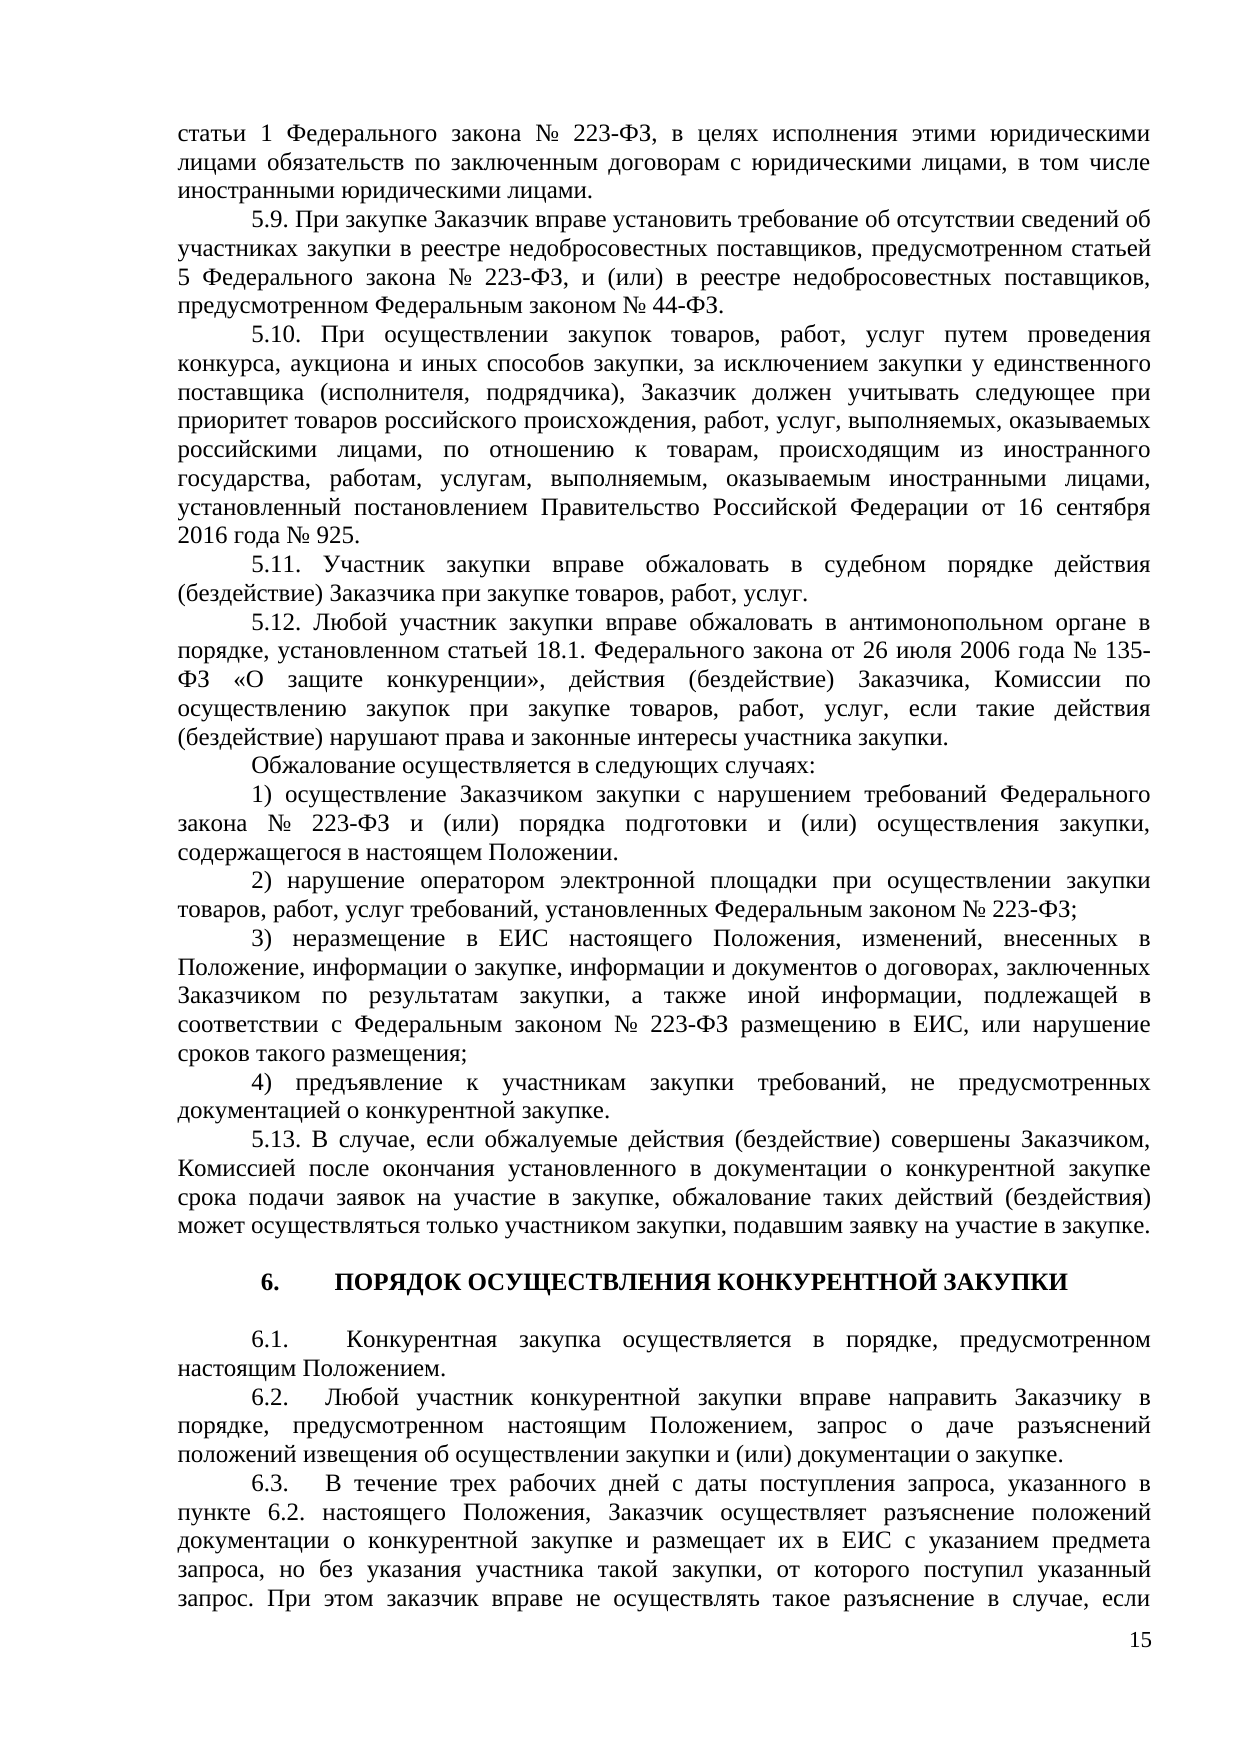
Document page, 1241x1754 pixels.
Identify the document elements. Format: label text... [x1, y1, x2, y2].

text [177, 118, 1152, 204]
list Конкурентная закупка осуществляется в порядке, предусмотренном настоящим Положением. [177, 1324, 1152, 1382]
list ПОРЯДОК ОСУЩЕСТВЛЕНИЯ КОНКУРЕНТНОЙ ЗАКУПКИ [177, 1267, 1152, 1296]
text 4) предъявление к участникам закупки требований, не предусмотренных документацией о конкурентной закупке. [177, 1067, 1152, 1124]
text 1) осуществление Заказчиком закупки с нарушением требований Федерального закона № 223-ФЗ и (или) порядка подготовки и (или) осуществления закупки, содержащегося в настоящем Положении. [177, 779, 1152, 866]
text 5.10. При осуществлении закупок товаров, работ, услуг путем проведения конкурса, аукциона и иных способов закупки, за исключением закупки у единственного поставщика (исполнителя, подрядчика), Заказчик должен учитывать следующее при приоритет товаров российского происхождения, работ, услуг, выполняемых, оказываемых российскими лицами, по отношению к товарам, происходящим из иностранного государства, работам, услугам, выполняемым, оказываемым иностранными лицами, установленный постановлением Правительство Российской Федерации от 16 сентября 2016 года № 925. [177, 319, 1152, 549]
text Обжалование осуществляется в следующих случаях: [177, 751, 1152, 779]
text 5.11. Участник закупки вправе обжаловать в судебном порядке действия (бездействие) Заказчика при закупке товаров, работ, услуг. [177, 549, 1152, 607]
text 5.9. При закупке Заказчик вправе установить требование об отсутствии сведений об участниках закупки в реестре недобросовестных поставщиков, предусмотренном статьей 5 Федерального закона № 223-ФЗ, и (или) в реестре недобросовестных поставщиков, предусмотренном Федеральным законом № 44-ФЗ. [177, 204, 1152, 319]
list Любой участник конкурентной закупки вправе направить Заказчику в порядке, предусмотренном настоящим Положением, запрос о даче разъяснений положений извещения об осуществлении закупки и (или) документации о закупке. [177, 1382, 1152, 1468]
text 5.12. Любой участник закупки вправе обжаловать в антимонопольном органе в порядке, установленном статьей 18.1. Федерального закона от 26 июля 2006 года № 135-ФЗ «О защите конкуренции», действия (бездействие) Заказчика, Комиссии по осуществлению закупок при закупке товаров, работ, услуг, если такие действия (бездействие) нарушают права и законные интересы участника закупки. [177, 607, 1152, 751]
text 3) неразмещение в ЕИС настоящего Положения, изменений, внесенных в Положение, информации о закупке, информации и документов о договорах, заключенных Заказчиком по результатам закупки, а также иной информации, подлежащей в соответствии с Федеральным законом № 223-ФЗ размещению в ЕИС, или нарушение сроков такого размещения; [177, 923, 1152, 1067]
text 5.13. В случае, если обжалуемые действия (бездействие) совершены Заказчиком, Комиссией после окончания установленного в документации о конкурентной закупке срока подачи заявок на участие в закупке, обжалование таких действий (бездействия) может осуществляться только участником закупки, подавшим заявку на участие в закупке. [177, 1124, 1152, 1239]
text 2) нарушение оператором электронной площадки при осуществлении закупки товаров, работ, услуг требований, установленных Федеральным законом № 223-ФЗ; [177, 866, 1152, 923]
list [177, 1468, 1152, 1612]
